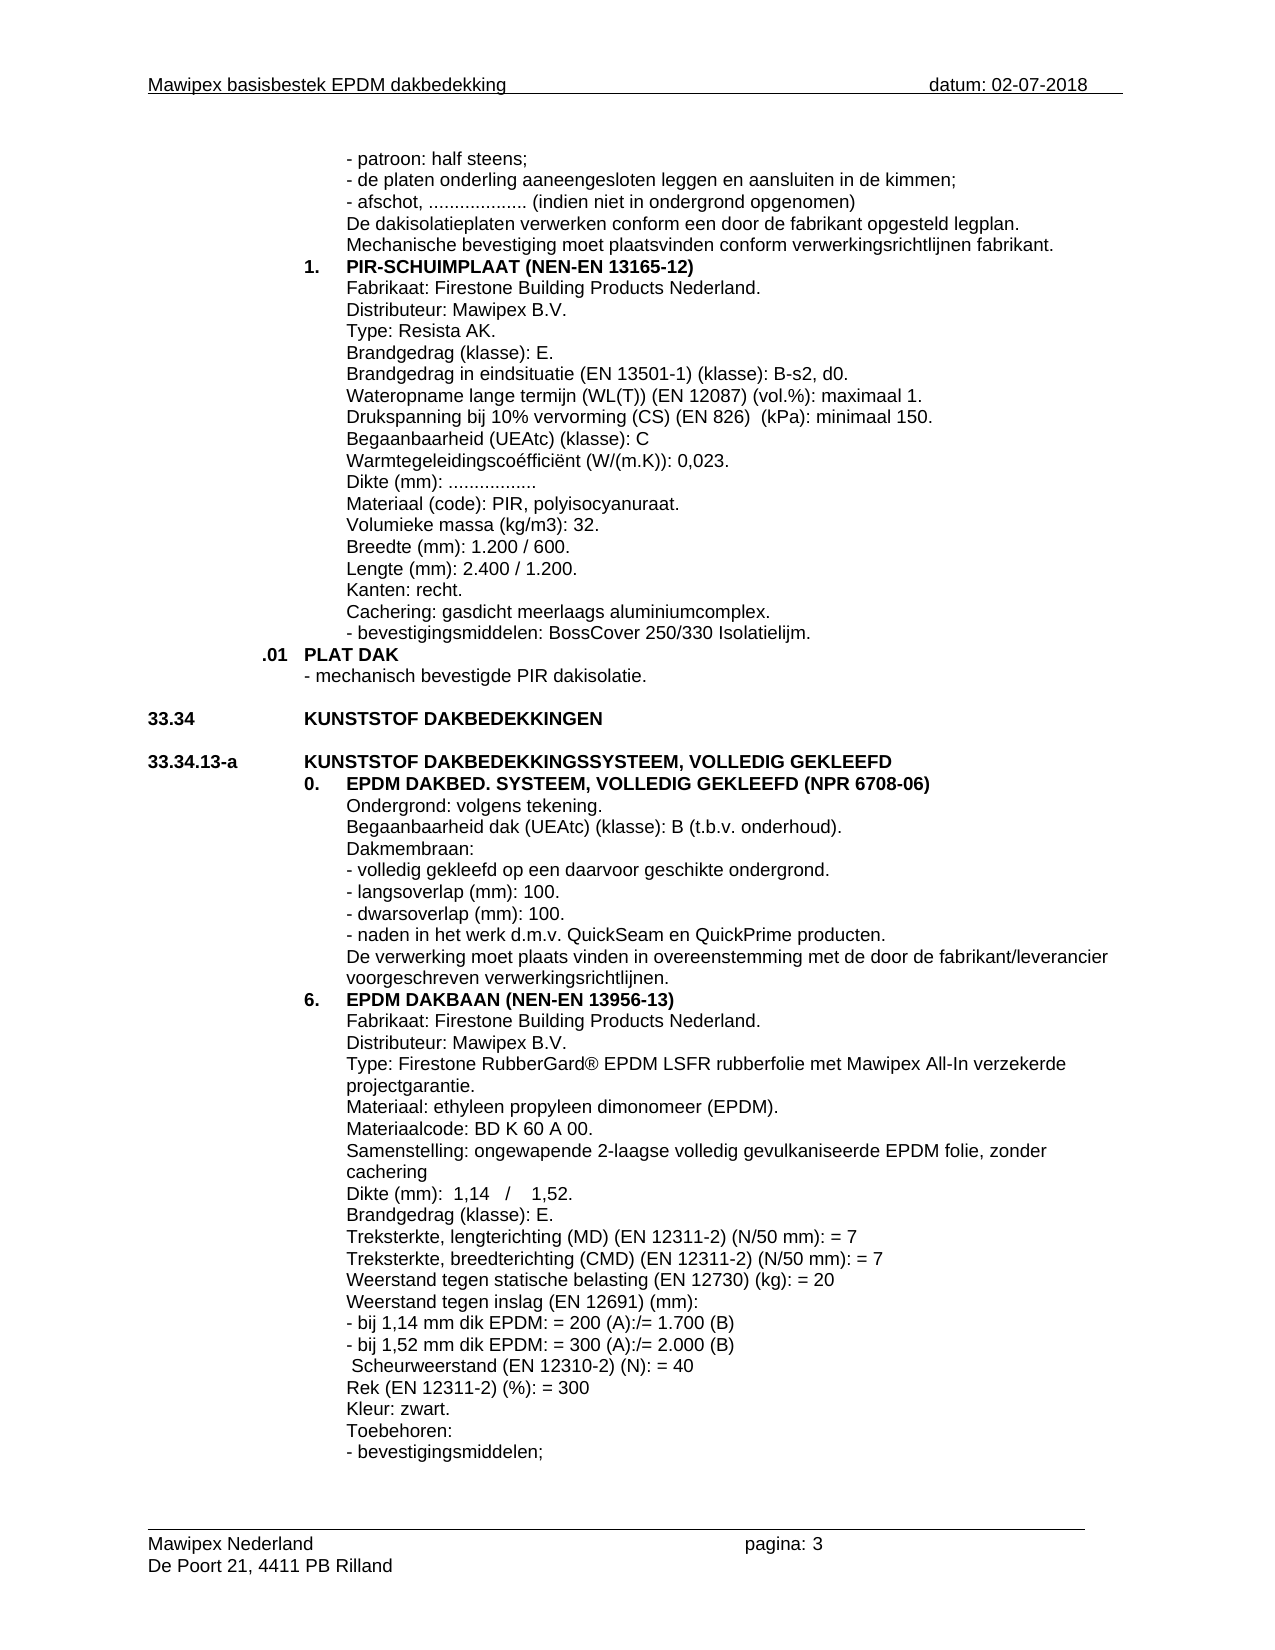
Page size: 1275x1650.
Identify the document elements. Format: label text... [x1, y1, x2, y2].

text Begaanbaarheid (UEAtc) (klasse): C [346, 428, 1127, 449]
text Breedte (mm): 1.200 / 600. [346, 536, 1127, 557]
text 1. PIR-SCHUIMPLAAT (NEN-EN 13165-12) [148, 255, 1127, 277]
text - langsoverlap (mm): 100. [346, 881, 1127, 902]
text Samenstelling: ongewapende 2-laagse volledig gevulkaniseerde EPDM folie, zonder cachering [346, 1139, 1127, 1183]
text Weerstand tegen statische belasting (EN 12730) (kg): = 20 [346, 1269, 1127, 1290]
text Kleur: zwart. [346, 1398, 1127, 1420]
text Materiaal (code): PIR, polyisocyanuraat. [346, 493, 1127, 514]
text Cachering: gasdicht meerlaags aluminiumcomplex. [346, 600, 1127, 622]
text Brandgedrag (klasse): E. [346, 1204, 1127, 1226]
text Kanten: recht. [346, 579, 1127, 600]
text - bevestigingsmiddelen: BossCover 250/330 Isolatielijm. [346, 622, 1127, 643]
text - patroon: half steens; [346, 148, 1127, 169]
text Fabrikaat: Firestone Building Products Nederland. [346, 277, 1127, 298]
text 33.34.13-a KUNSTSTOF DAKBEDEKKINGSSYSTEEM, VOLLEDIG GEKLEEFD [148, 751, 1127, 773]
text - naden in het werk d.m.v. QuickSeam en QuickPrime producten. [346, 924, 1127, 945]
text Type: Firestone RubberGard® EPDM LSFR rubberfolie met Mawipex All-In verzekerde projectgarantie. [346, 1053, 1127, 1096]
text Brandgedrag in eindsituatie (EN 13501-1) (klasse): B-s2, d0. [346, 363, 1127, 385]
text Ondergrond: volgens tekening. [346, 794, 1127, 816]
text Rek (EN 12311-2) (%): = 300 [346, 1377, 1127, 1398]
text Lengte (mm): 2.400 / 1.200. [346, 557, 1127, 579]
text .01 PLAT DAK [148, 643, 1127, 665]
text Dikte (mm): ................. [346, 471, 1127, 493]
text Toebehoren: [346, 1420, 1127, 1441]
text 6. EPDM DAKBAAN (NEN-EN 13956-13) [148, 988, 1127, 1010]
text - volledig gekleefd op een daarvoor geschikte ondergrond. [346, 859, 1127, 881]
text - bevestigingsmiddelen; [346, 1441, 1127, 1463]
text De verwerking moet plaats vinden in overeenstemming met de door de fabrikant/leverancier voorgeschreven verwerkingsrichtlijnen. [346, 945, 1127, 988]
text Mechanische bevestiging moet plaatsvinden conform verwerkingsrichtlijnen fabrikant. [346, 234, 1127, 255]
text - de platen onderling aaneengesloten leggen en aansluiten in de kimmen; [346, 169, 1127, 191]
text 0. EPDM DAKBED. SYSTEEM, VOLLEDIG GEKLEEFD (NPR 6708-06) [148, 773, 1127, 794]
text Warmtegeleidingscoéfficiënt (W/(m.K)): 0,023. [346, 449, 1127, 471]
text Materiaal: ethyleen propyleen dimonomeer (EPDM). [346, 1096, 1127, 1118]
text Wateropname lange termijn (WL(T)) (EN 12087) (vol.%): maximaal 1. [346, 385, 1127, 406]
text Brandgedrag (klasse): E. [346, 342, 1127, 363]
text - bij 1,14 mm dik EPDM: = 200 (A):/= 1.700 (B) [346, 1312, 1127, 1333]
text Treksterkte, breedterichting (CMD) (EN 12311-2) (N/50 mm): = 7 [346, 1247, 1127, 1269]
text Drukspanning bij 10% vervorming (CS) (EN 826) (kPa): minimaal 150. [346, 406, 1127, 428]
text Volumieke massa (kg/m3): 32. [346, 514, 1127, 536]
text - afschot, ................... (indien niet in ondergrond opgenomen) [346, 191, 1127, 212]
text Scheurweerstand (EN 12310-2) (N): = 40 [346, 1355, 1127, 1377]
text Distributeur: Mawipex B.V. [346, 298, 1127, 320]
text Dikte (mm): 1,14 / 1,52. [346, 1183, 1127, 1204]
text Treksterkte, lengterichting (MD) (EN 12311-2) (N/50 mm): = 7 [346, 1226, 1127, 1247]
text 33.34 KUNSTSTOF DAKBEDEKKINGEN [148, 708, 1127, 730]
text Materiaalcode: BD K 60 A 00. [346, 1118, 1127, 1139]
text Weerstand tegen inslag (EN 12691) (mm): [346, 1290, 1127, 1312]
text Type: Resista AK. [346, 320, 1127, 342]
text Begaanbaarheid dak (UEAtc) (klasse): B (t.b.v. onderhoud). [346, 816, 1127, 838]
text Fabrikaat: Firestone Building Products Nederland. [346, 1010, 1127, 1032]
text De dakisolatieplaten verwerken conform een door de fabrikant opgesteld legplan. [346, 212, 1127, 234]
text - dwarsoverlap (mm): 100. [346, 902, 1127, 924]
text - bij 1,52 mm dik EPDM: = 300 (A):/= 2.000 (B) [346, 1333, 1127, 1355]
text Distributeur: Mawipex B.V. [346, 1032, 1127, 1053]
text Dakmembraan: [346, 838, 1127, 859]
text - mechanisch bevestigde PIR dakisolatie. [304, 665, 1127, 687]
